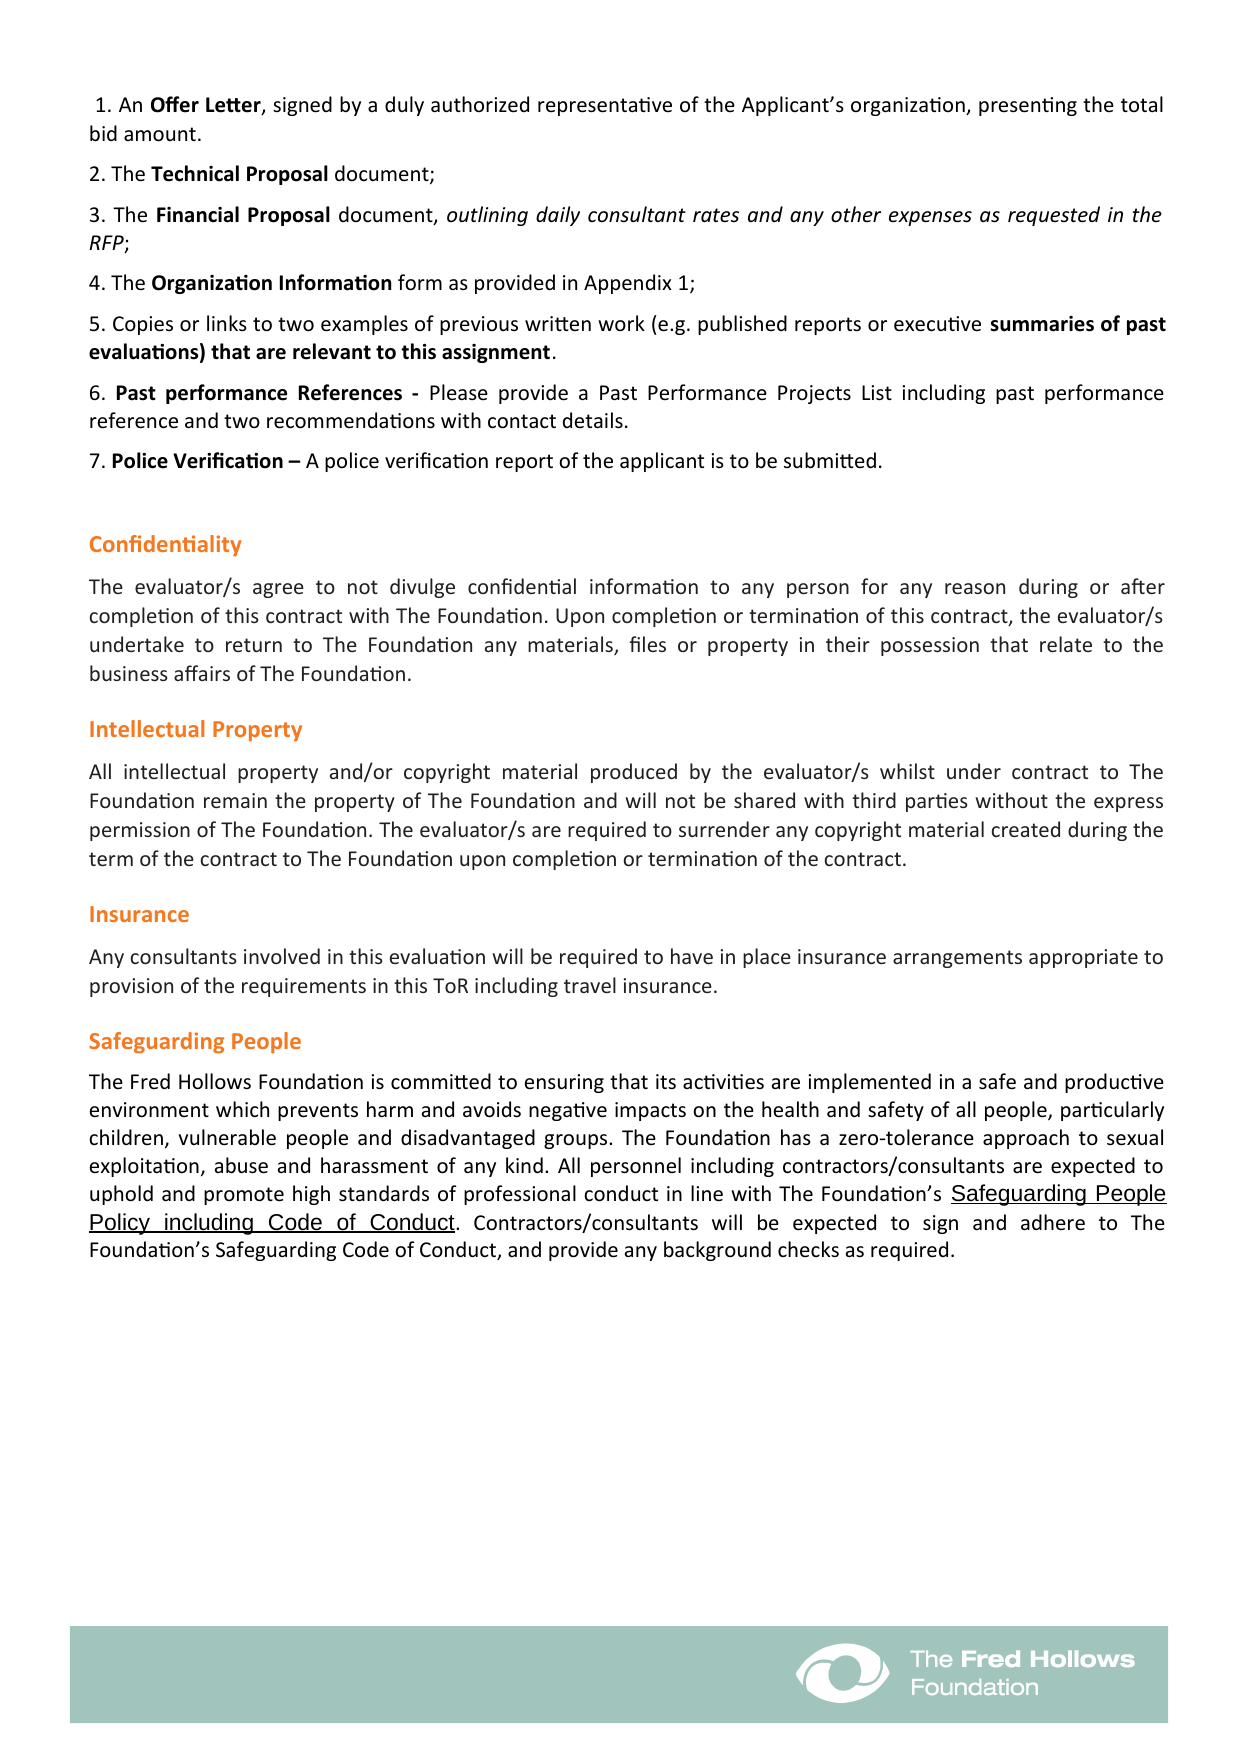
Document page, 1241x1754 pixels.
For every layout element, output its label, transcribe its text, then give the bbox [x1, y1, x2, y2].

subtitle Safeguarding People [89, 1025, 1166, 1056]
text 6. Past performance References - Please provide a Past Performance Projects List including past performance reference and two recommendations with contact details. [89, 378, 1166, 434]
subtitle Intellectual Property [89, 713, 1166, 744]
text 2. The Technical Proposal document; [89, 159, 1166, 187]
text 3. The Financial Proposal document, outlining daily consultant rates and any other expenses as requested in the RFP; [89, 200, 1166, 256]
text 5. Copies or links to two examples of previous written work (e.g. published reports or executive summaries of past evaluations) that are relevant to this assignment. [89, 309, 1166, 365]
subtitle Insurance [89, 898, 1166, 929]
picture [759, 1601, 1177, 1754]
text 4. The Organization Information form as provided in Appendix 1; [89, 268, 1166, 297]
text 7. Police Verification – A police verification report of the applicant is to be submitted. [89, 446, 1166, 474]
text 1. An Offer Letter, signed by a duly authorized representative of the Applicant’s organization, presenting the total bid amount. [89, 89, 1166, 147]
text The evaluator/s agree to not divulge confidential information to any person for any reason during or after completion of this contract with The Foundation. Upon completion or termination of this contract, the evaluator/s undertake to return to The Foundation any materials, files or property in their possession that relate to the business affairs of The Foundation. [89, 571, 1166, 687]
text Any consultants involved in this evaluation will be required to have in place insurance arrangements appropriate to provision of the requirements in this ToR including travel insurance. [89, 941, 1166, 999]
text The Fred Hollows Foundation is committed to ensuring that its activities are implemented in a safe and productive environment which prevents harm and avoids negative impacts on the health and safety of all people, particularly children, vulnerable people and disadvantaged groups. The Foundation has a zero-tolerance approach to sexual exploitation, abuse and harassment of any kind. All personnel including contractors/consultants are expected to uphold and promote high standards of professional conduct in line with The Foundation’s Safeguarding People Policy including Code of Conduct. Contractors/consultants will be expected to sign and adhere to The Foundation’s Safeguarding Code of Conduct, and provide any background checks as required. [89, 1067, 1166, 1264]
text All intellectual property and/or copyright material produced by the evaluator/s whilst under contract to The Foundation remain the property of The Foundation and will not be shared with third parties without the express permission of The Foundation. The evaluator/s are required to surrender any copyright material created during the term of the contract to The Foundation upon completion or termination of the contract. [89, 756, 1166, 872]
subtitle Confidentiality [89, 528, 1166, 559]
